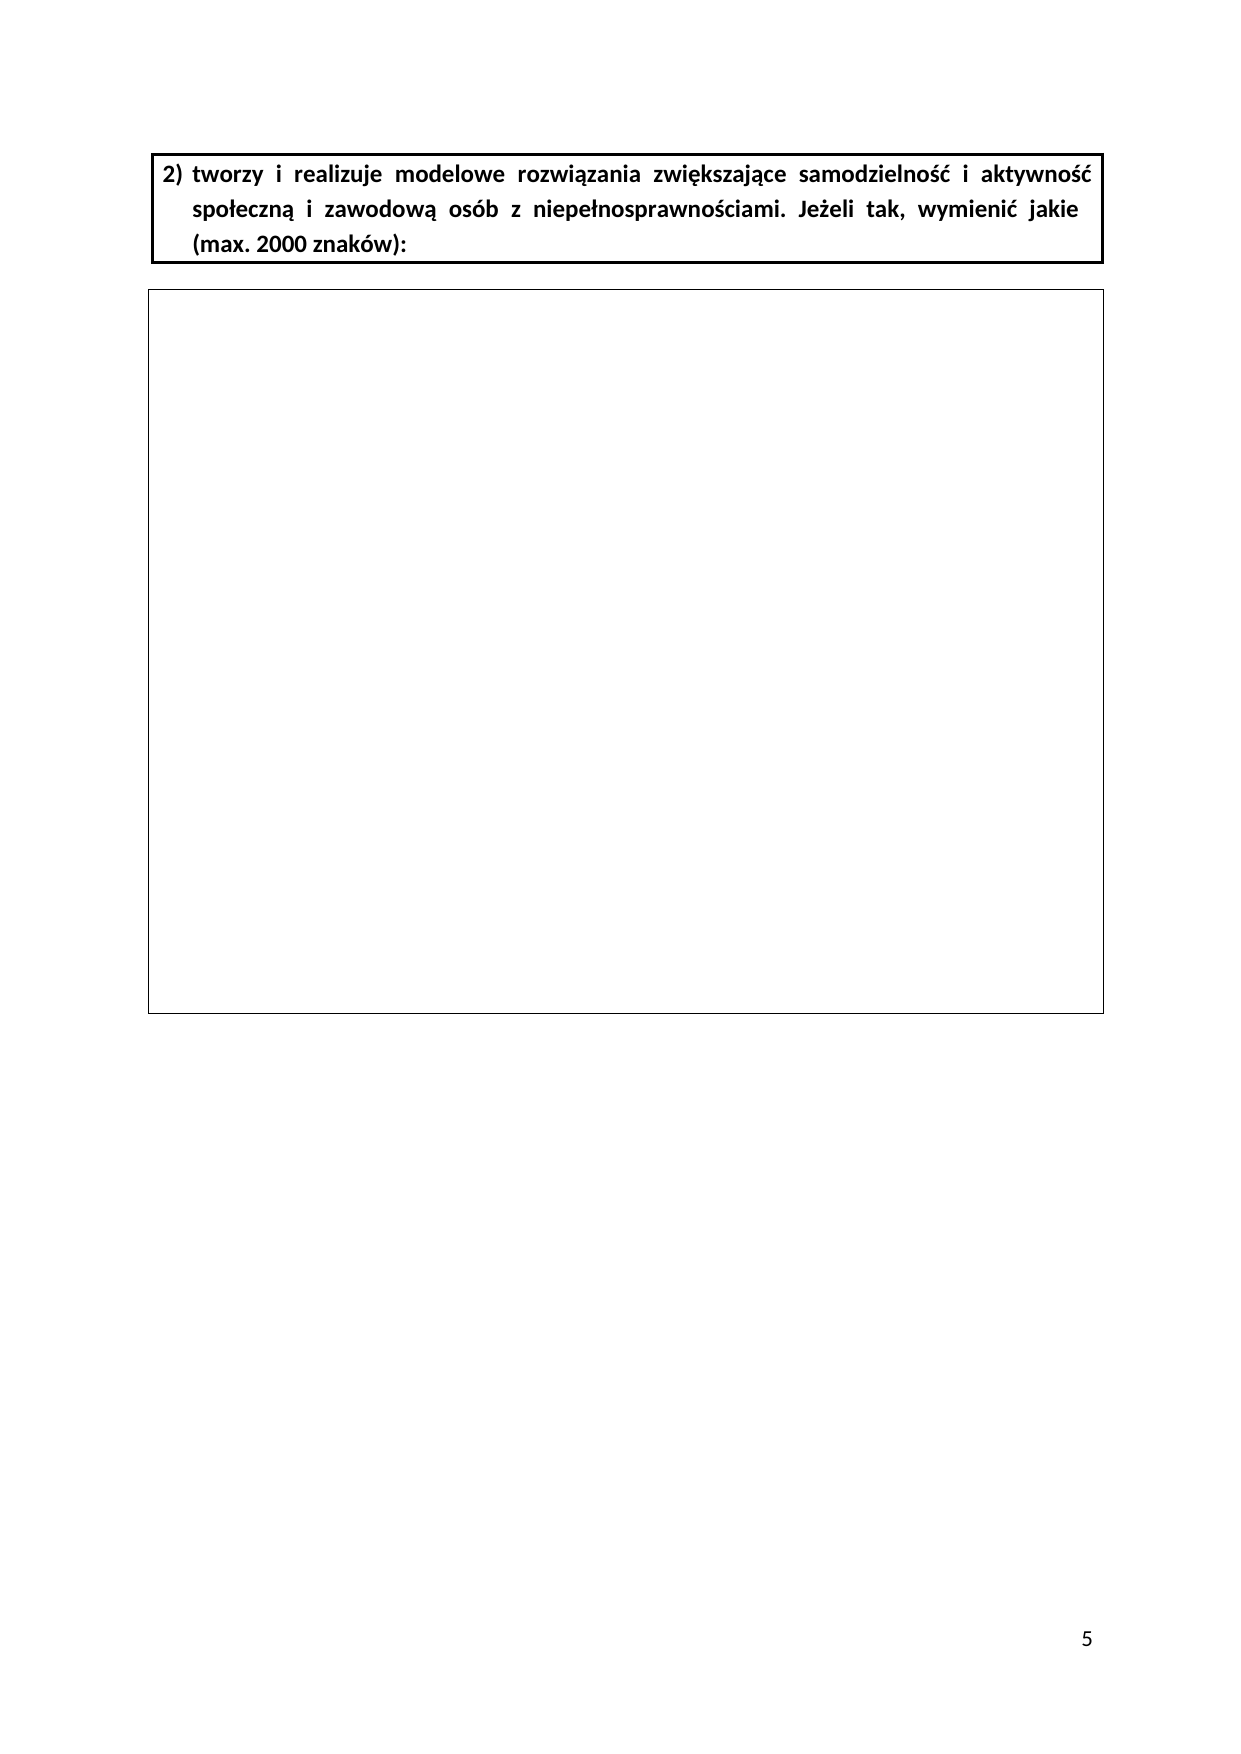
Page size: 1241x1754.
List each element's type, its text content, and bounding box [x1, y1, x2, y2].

list tworzy i realizuje modelowe rozwiązania zwiększające samodzielność i aktywność społeczną i zawodową osób z niepełnosprawnościami. Jeżeli tak, wymienić jakie (max. 2000 znaków): [154, 156, 1101, 261]
